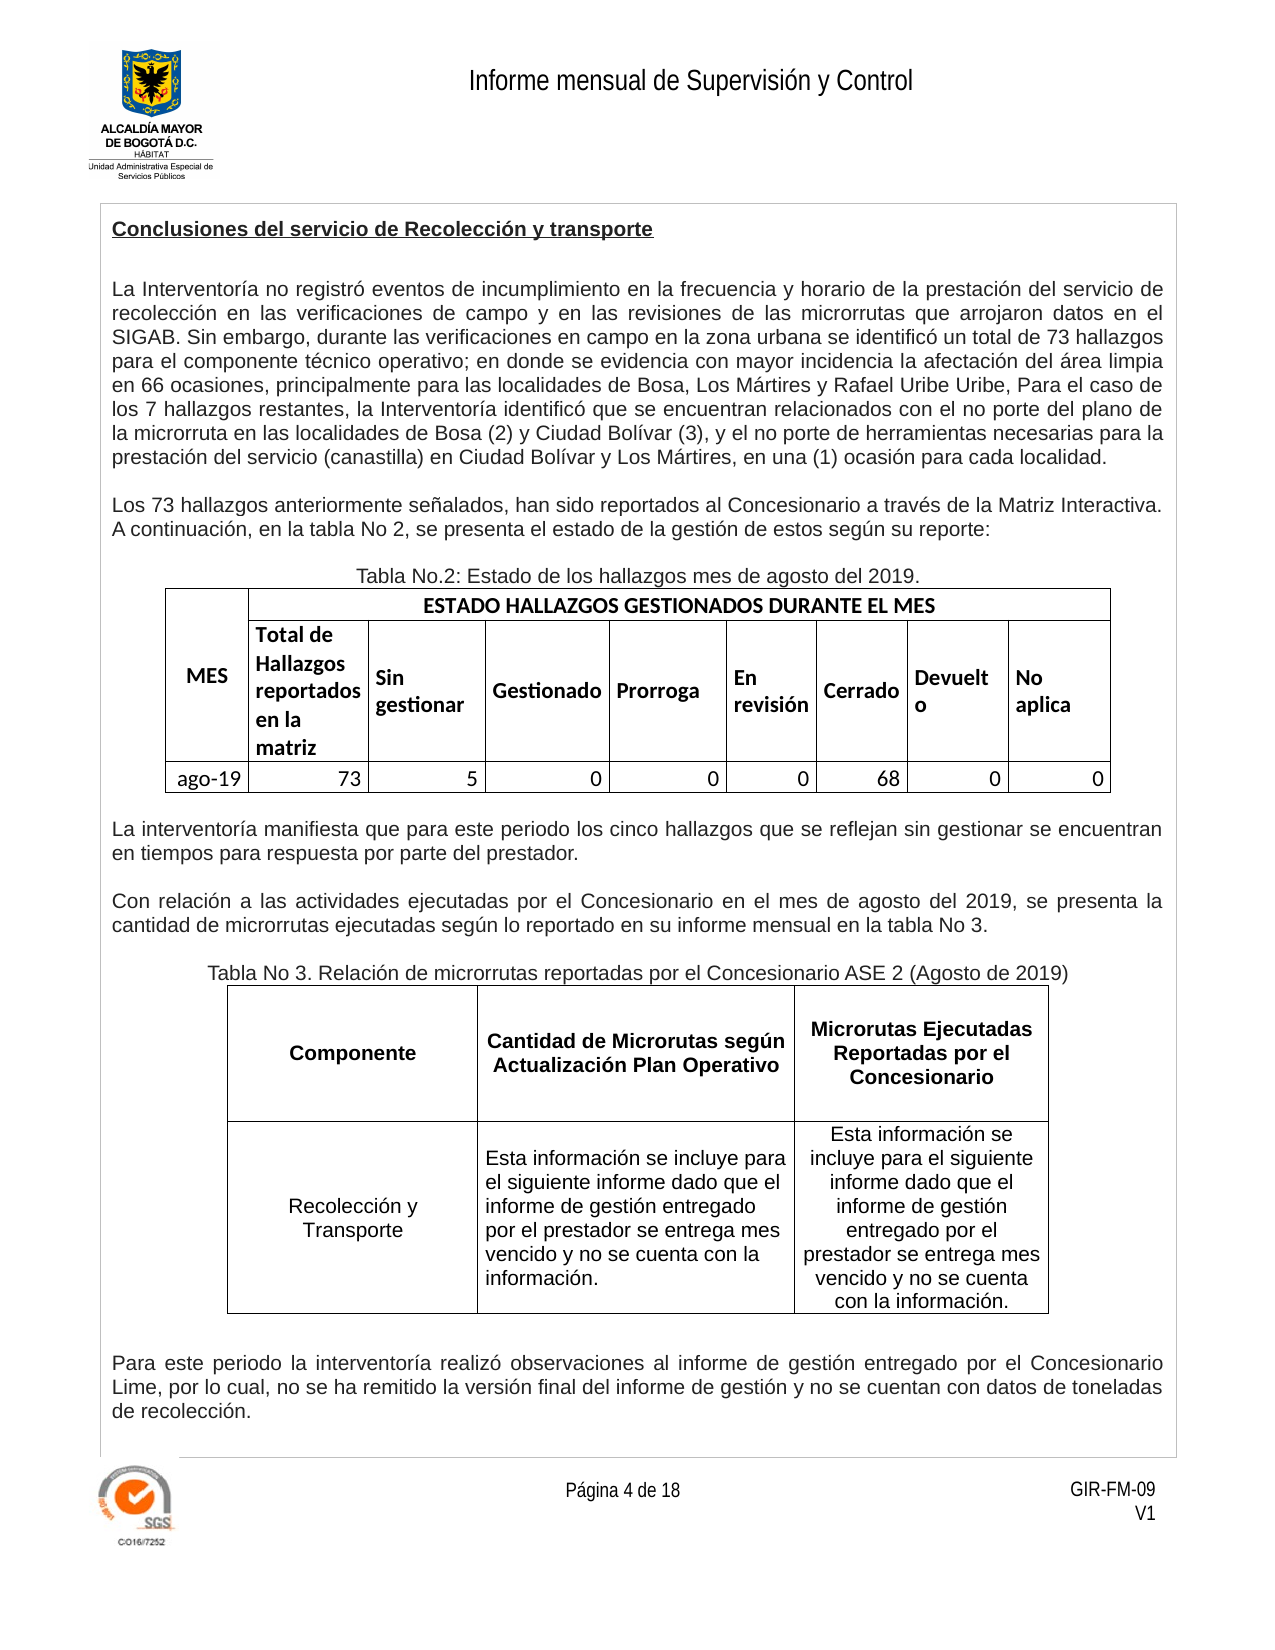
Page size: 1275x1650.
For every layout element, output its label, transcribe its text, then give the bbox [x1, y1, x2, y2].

picture [88, 41, 220, 179]
picture [88, 1457, 180, 1549]
